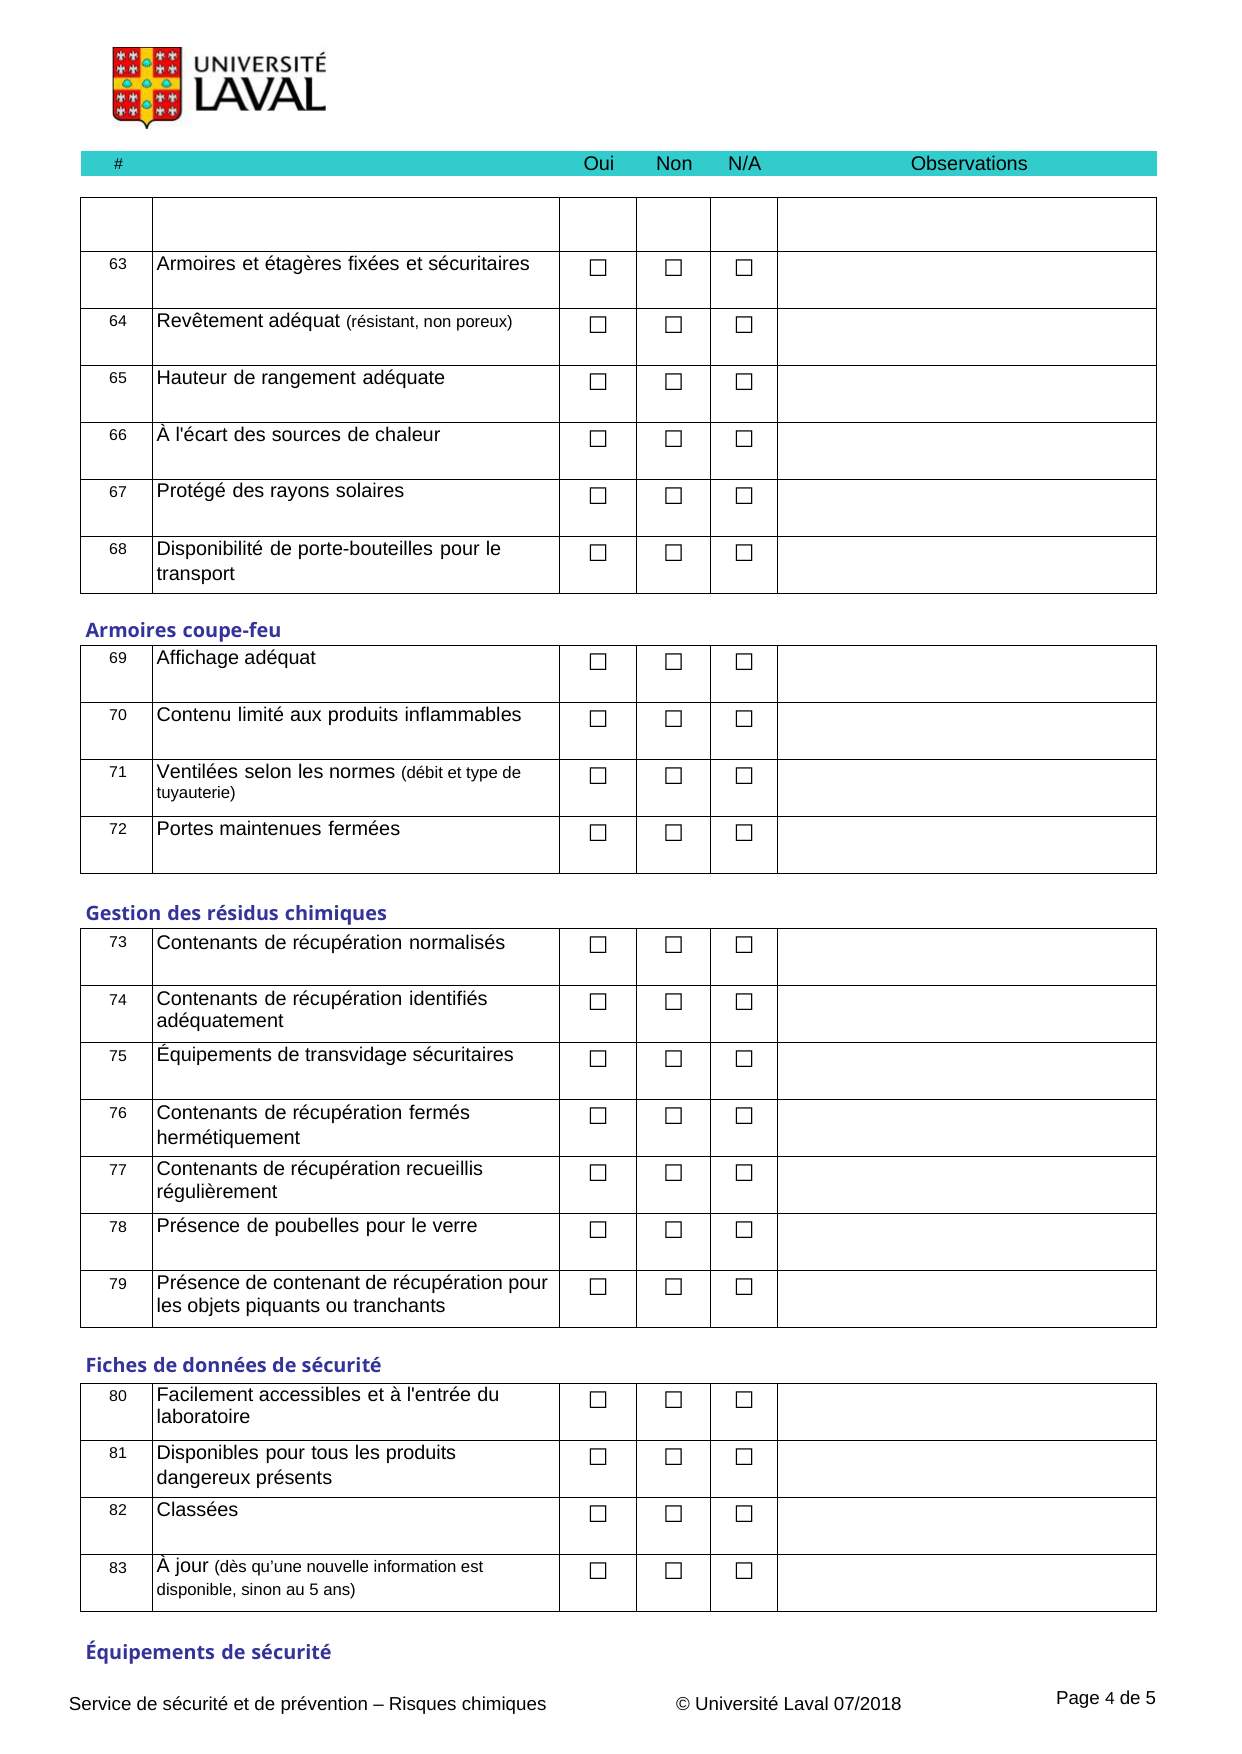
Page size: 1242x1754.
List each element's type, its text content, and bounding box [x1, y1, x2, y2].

table_cell 81 [81, 1441, 152, 1497]
table_cell 77 [81, 1157, 152, 1213]
table_cell 78 [81, 1214, 152, 1270]
table_cell Ventilées selon les normes (débit et type de tuyauterie) [153, 760, 559, 816]
table_cell 70 [81, 703, 152, 759]
table_header 69 [81, 646, 152, 702]
table_header Affichage adéquat [153, 646, 559, 702]
table_cell 62 [81, 198, 152, 251]
table_cell Équipements de transvidage sécuritaires [153, 1043, 559, 1099]
table_cell Contenu limité aux produits inflammables [153, 703, 559, 759]
table_cell 74 [81, 986, 152, 1042]
table_cell 63 [81, 252, 152, 308]
text Équipements de sécurité [85, 1638, 1173, 1665]
table_cell Hauteur de rangement adéquate [153, 366, 559, 422]
table_cell Présence de contenant de récupération pour les objets piquants ou tranchants [153, 1271, 559, 1327]
table_cell 76 [81, 1100, 152, 1156]
table_cell 71 [81, 760, 152, 816]
table_cell Contenants de récupération fermés hermétiquement [153, 1100, 559, 1156]
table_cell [153, 198, 559, 251]
text Fiches de données de sécurité [85, 1352, 1173, 1379]
table_header Contenants de récupération normalisés [153, 929, 559, 985]
table_cell Classées [153, 1498, 559, 1554]
table_cell 68 [81, 537, 152, 593]
picture [112, 47, 326, 129]
table_cell Disponibles pour tous les produits dangereux présents [153, 1441, 559, 1497]
table_cell À jour (dès qu’une nouvelle information est disponible, sinon au 5 ans) [153, 1555, 559, 1611]
table_cell Contenants de récupération identifiés adéquatement [153, 986, 559, 1042]
table_header 80 [81, 1384, 152, 1440]
table_cell Contenants de récupération recueillis régulièrement [153, 1157, 559, 1213]
table_cell 72 [81, 817, 152, 873]
table_cell Portes maintenues fermées [153, 817, 559, 873]
table_cell Disponibilité de porte-bouteilles pour le transport [153, 537, 559, 593]
table_cell À l'écart des sources de chaleur [153, 423, 559, 479]
text Gestion des résidus chimiques [85, 901, 1173, 924]
table_cell 82 [81, 1498, 152, 1554]
table_cell Présence de poubelles pour le verre [153, 1214, 559, 1270]
text Armoires coupe-feu [85, 617, 1173, 641]
table_cell Armoires et étagères fixées et sécuritaires [153, 252, 559, 308]
table_header Facilement accessibles et à l'entrée du laboratoire [153, 1384, 559, 1440]
table_cell Protégé des rayons solaires [153, 480, 559, 536]
table_header 73 [81, 929, 152, 985]
table_cell 66 [81, 423, 152, 479]
table_cell 65 [81, 366, 152, 422]
table_cell Revêtement adéquat (résistant, non poreux) [153, 309, 559, 365]
table_cell 79 [81, 1271, 152, 1327]
table_cell 64 [81, 309, 152, 365]
table_cell 75 [81, 1043, 152, 1099]
table_cell 83 [81, 1555, 152, 1611]
table_cell 67 [81, 480, 152, 536]
